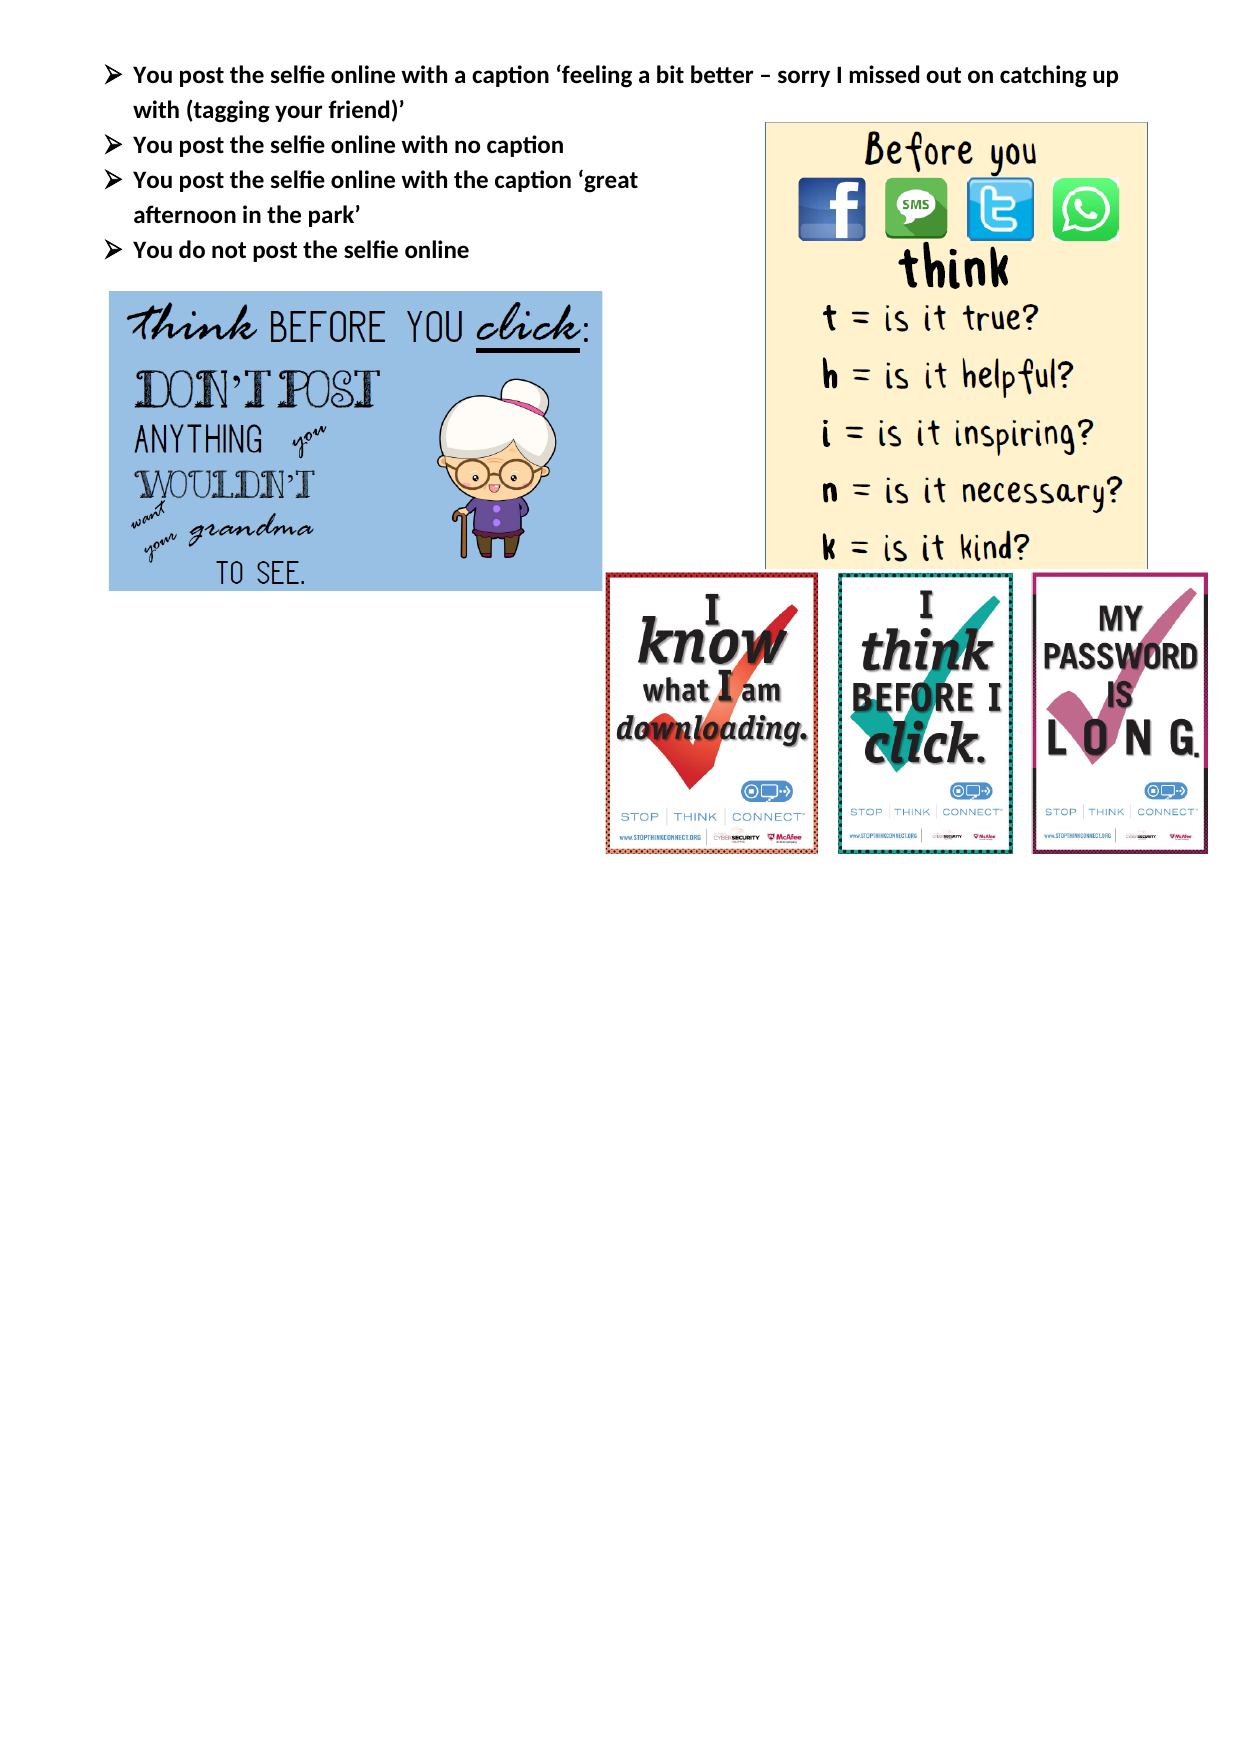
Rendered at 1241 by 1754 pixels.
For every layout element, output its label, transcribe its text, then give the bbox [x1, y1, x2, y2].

list You do not post the selfie online [103, 234, 761, 264]
picture [108, 118, 1209, 854]
list You post the selfie online with a caption ‘feeling a bit better – sorry I missed out on catching up with (tagging your friend)’ [103, 59, 1152, 124]
list You post the selfie online with no caption [103, 129, 761, 159]
list You post the selfie online with the caption ‘great afternoon in the park’ [103, 164, 761, 229]
